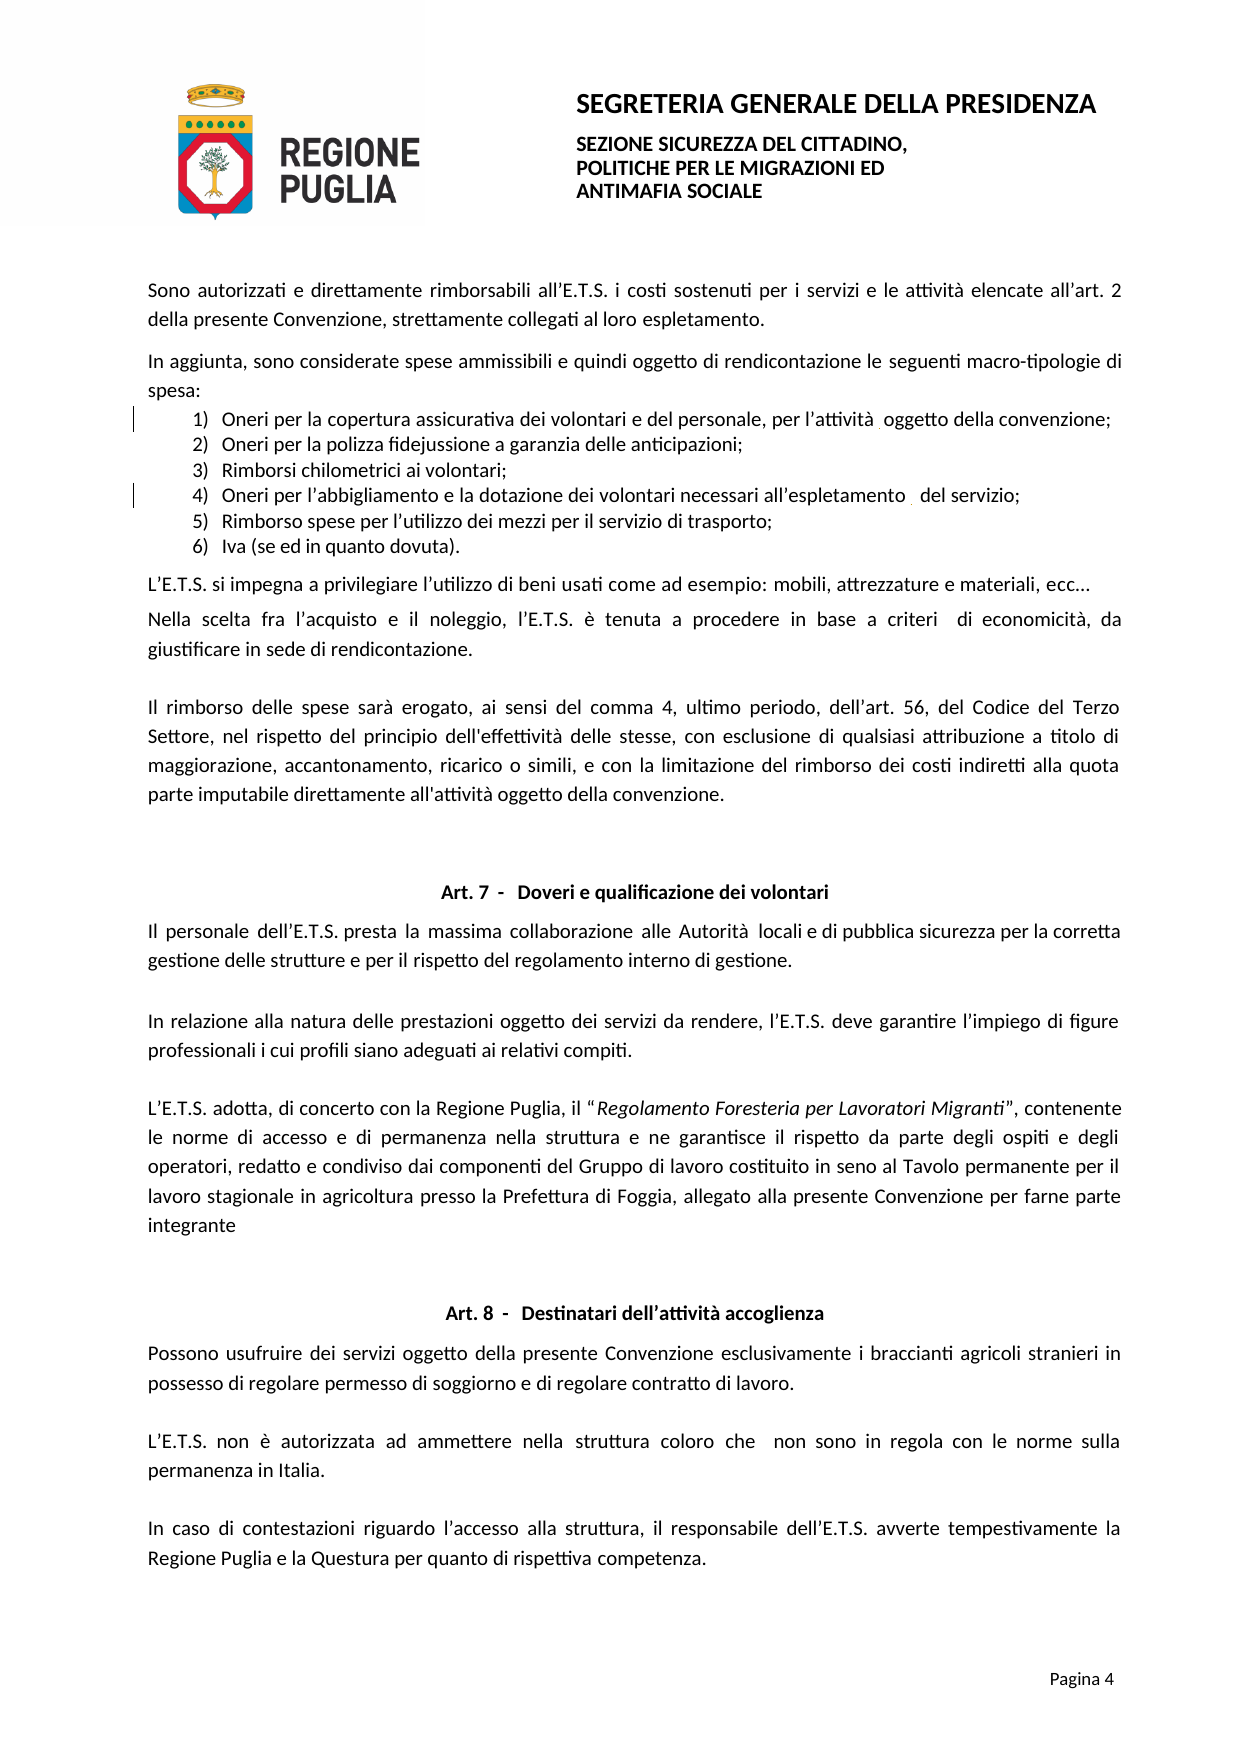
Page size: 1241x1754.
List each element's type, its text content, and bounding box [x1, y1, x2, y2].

text In caso di contestazioni riguardo l’accesso alla struttura, il responsabile dell’E.T.S. avverte tempestivamente la Regione Puglia e la Questura per quanto di rispettiva competenza. [148, 1516, 1122, 1570]
list Rimborso spese per l’utilizzo dei mezzi per il servizio di trasporto; [192, 508, 1122, 533]
list Iva (se ed in quanto dovuta). [192, 533, 1122, 559]
list L’E.T.S. adotta, di concerto con la Regione Puglia, il “Regolamento Foresteria per Lavoratori Migranti”, contenente le norme di accesso e di permanenza nella struttura e ne garantisce il rispetto da parte degli ospiti e degli operatori, redatto e condiviso dai componenti del Gruppo di lavoro costituito in seno al Tavolo permanente per il lavoro stagionale in agricoltura presso la Prefettura di Foggia, allegato alla presente Convenzione per farne parte integrante [148, 1095, 1122, 1237]
text Possono usufruire dei servizi oggetto della presente Convenzione esclusivamente i braccianti agricoli stranieri in possesso di regolare permesso di soggiorno e di regolare contratto di lavoro. [148, 1341, 1122, 1395]
text Il rimborso delle spese sarà erogato, ai sensi del comma 4, ultimo periodo, dell’art. 56, del Codice del Terzo Settore, nel rispetto del principio dell'effettività delle stesse, con esclusione di qualsiasi attribuzione a titolo di maggiorazione, accantonamento, ricarico o simili, e con la limitazione del rimborso dei costi indiretti alla quota parte imputabile direttamente all'attività oggetto della convenzione. [148, 694, 1122, 807]
text Sono autorizzati e direttamente rimborsabili all’E.T.S. i costi sostenuti per i servizi e le attività elencate all’art. 2 della presente Convenzione, strettamente collegati al loro espletamento. [148, 277, 1122, 332]
text In aggiunta, sono considerate spese ammissibili e quindi oggetto di rendicontazione le seguenti macro-tipologie di spesa: [148, 348, 1122, 402]
list Il personale dell’E.T.S. presta la massima collaborazione alle Autorità locali e di pubblica sicurezza per la corretta gestione delle strutture e per il rispetto del regolamento interno di gestione. [148, 918, 1122, 973]
list Rimborsi chilometrici ai volontari; [192, 457, 1122, 482]
list Oneri per la copertura assicurativa dei volontari e del personale, per l’attività oggetto della convenzione; [192, 406, 1122, 432]
text L’E.T.S. non è autorizzata ad ammettere nella struttura coloro che non sono in regola con le norme sulla permanenza in Italia. [148, 1428, 1122, 1483]
list Oneri per la polizza fidejussione a garanzia delle anticipazioni; [192, 432, 1122, 457]
picture [0, 0, 426, 226]
text Art. 8 - Destinatari dell’attività accoglienza [148, 1300, 1122, 1325]
text L’E.T.S. si impegna a privilegiare l’utilizzo di beni usati come ad esempio: mobili, attrezzature e materiali, ecc… [148, 571, 1122, 597]
list Oneri per l’abbigliamento e la dotazione dei volontari necessari all’espletamento del servizio; [192, 482, 1122, 508]
text Nella scelta fra l’acquisto e il noleggio, l’E.T.S. è tenuta a procedere in base a criteri di economicità, da giustificare in sede di rendicontazione. [148, 607, 1122, 661]
text Art. 7 - Doveri e qualificazione dei volontari [148, 879, 1122, 904]
list In relazione alla natura delle prestazioni oggetto dei servizi da rendere, l’E.T.S. deve garantire l’impiego di figure professionali i cui profili siano adeguati ai relativi compiti. [148, 1008, 1122, 1062]
